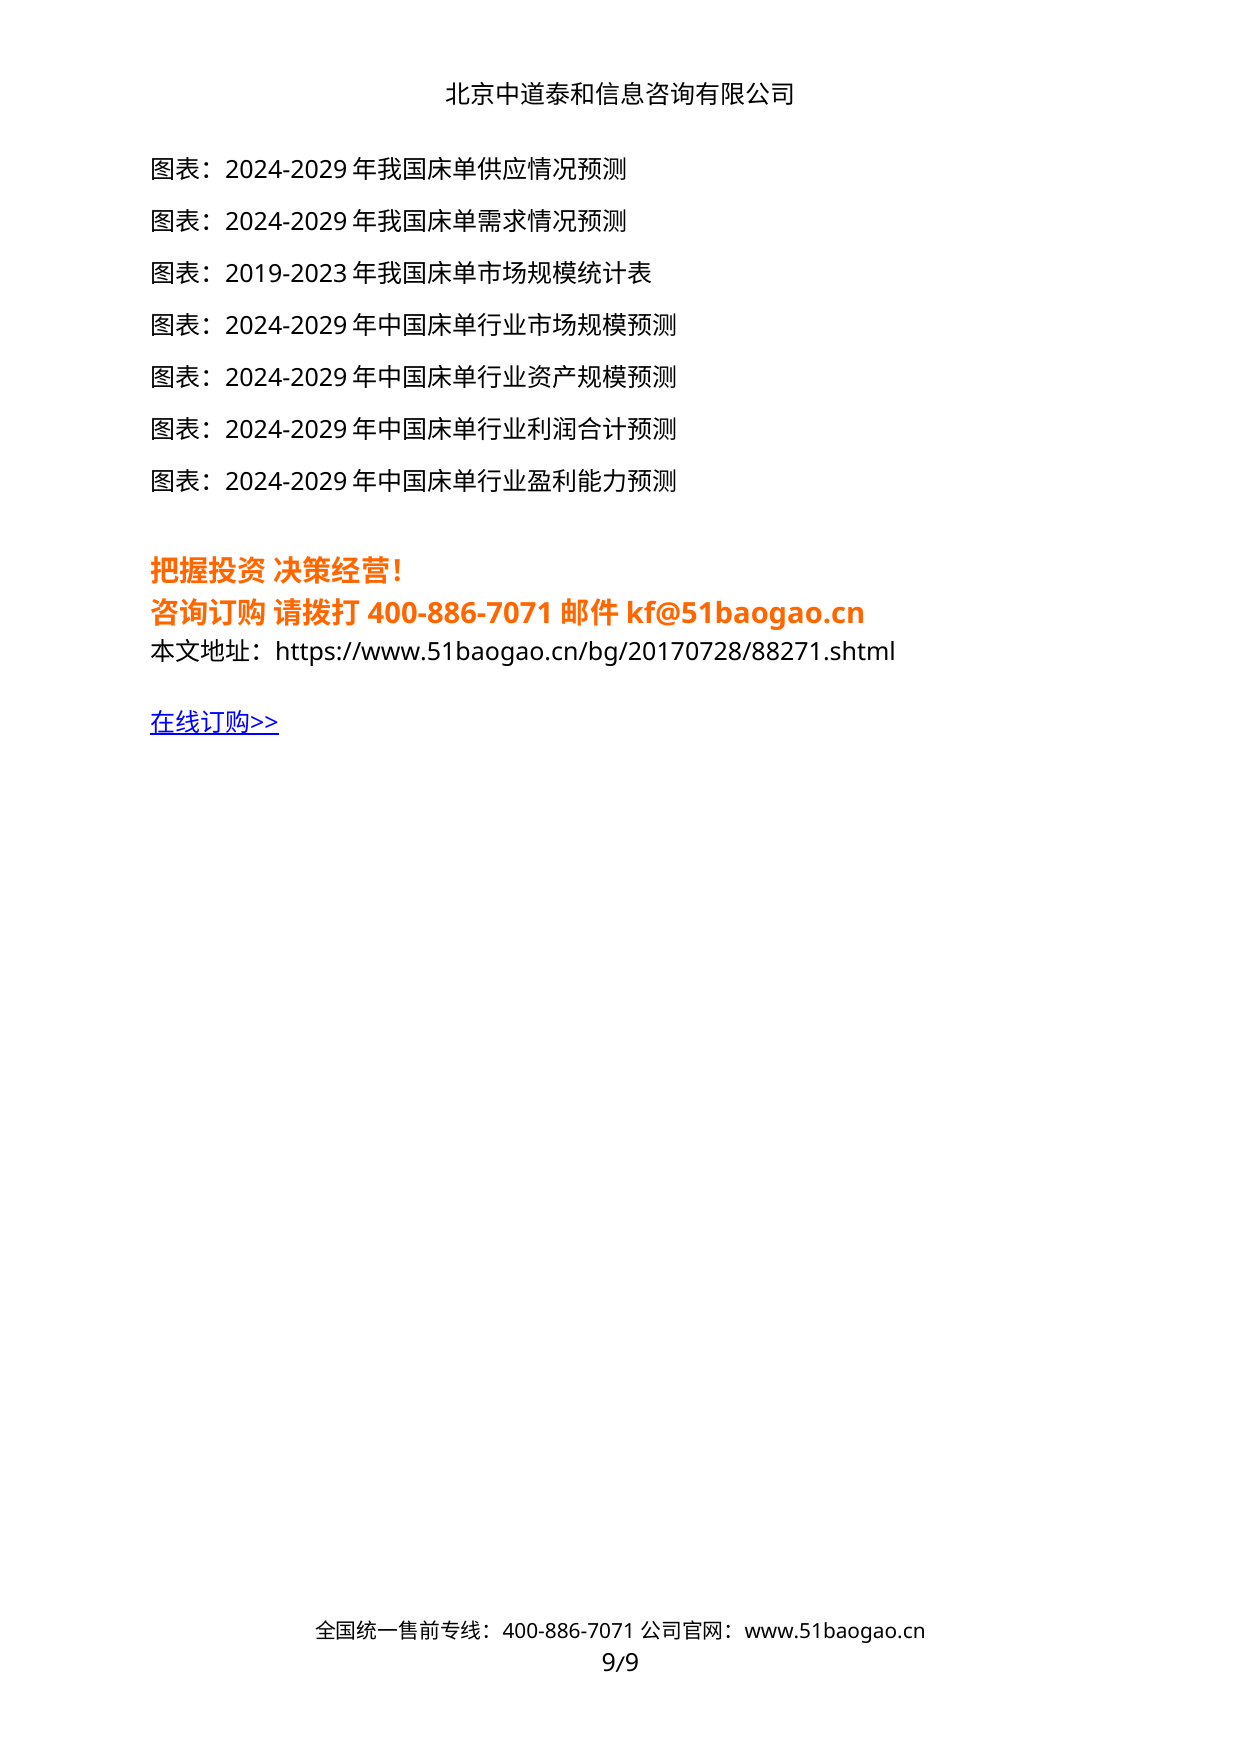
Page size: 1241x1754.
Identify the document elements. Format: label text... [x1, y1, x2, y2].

text 图表：2024-2029年中国床单行业利润合计预测 [150, 409, 1090, 446]
text 把握投资 决策经营！咨询订购 请拨打 400-886-7071 邮件 kf@51baogao.cn本文地址：https://www.51baogao.cn/bg/20170728/88271.shtml [150, 513, 1090, 668]
text 图表：2024-2029年我国床单供应情况预测 [150, 150, 1090, 186]
text 图表：2024-2029年中国床单行业市场规模预测 [150, 306, 1090, 342]
text 在线订购>> [150, 668, 1090, 738]
text 图表：2024-2029年中国床单行业盈利能力预测 [150, 461, 1090, 497]
text 图表：2024-2029年中国床单行业资产规模预测 [150, 357, 1090, 394]
text 图表：2019-2023年我国床单市场规模统计表 [150, 254, 1090, 290]
text 图表：2024-2029年我国床单需求情况预测 [150, 202, 1090, 238]
